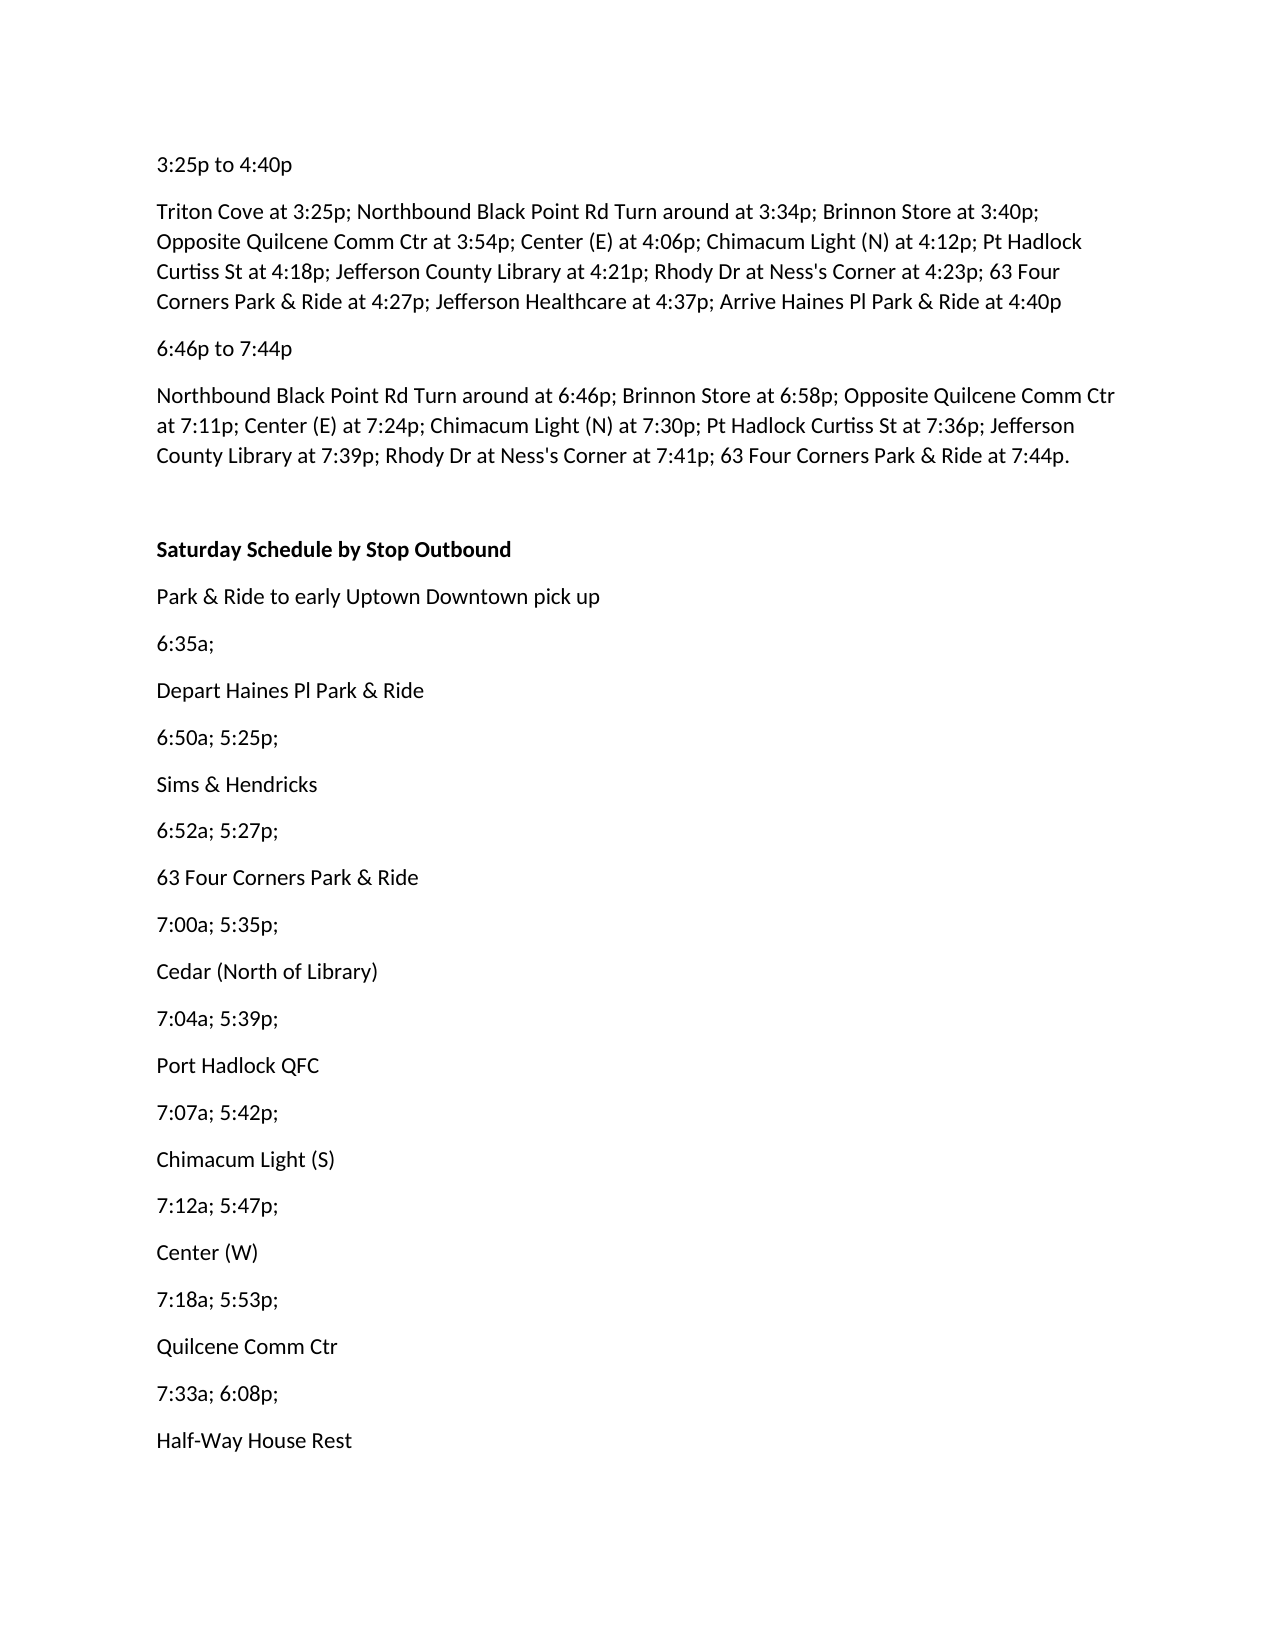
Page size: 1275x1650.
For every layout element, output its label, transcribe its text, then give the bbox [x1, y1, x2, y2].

text 6:35a; [156, 629, 1118, 657]
text Center (W) [156, 1238, 1118, 1267]
text 6:50a; 5:25p; [156, 723, 1118, 751]
text Port Hadlock QFC [156, 1051, 1118, 1079]
text 7:04a; 5:39p; [156, 1004, 1118, 1032]
text Quilcene Comm Ctr [156, 1332, 1118, 1360]
text 7:33a; 6:08p; [156, 1379, 1118, 1407]
text 7:18a; 5:53p; [156, 1285, 1118, 1313]
text 63 Four Corners Park & Ride [156, 863, 1118, 892]
text Northbound Black Point Rd Turn around at 6:46p; Brinnon Store at 6:58p; Opposite Quilcene Comm Ctr at 7:11p; Center (E) at 7:24p; Chimacum Light (N) at 7:30p; Pt Hadlock Curtiss St at 7:36p; Jefferson County Library at 7:39p; Rhody Dr at Ness's Corner at 7:41p; 63 Four Corners Park & Ride at 7:44p. [156, 381, 1118, 470]
text Chimacum Light (S) [156, 1145, 1118, 1173]
text Half-Way House Rest [156, 1426, 1118, 1454]
text 7:00a; 5:35p; [156, 910, 1118, 938]
text 6:52a; 5:27p; [156, 817, 1118, 845]
text 6:46p to 7:44p [156, 334, 1118, 362]
text Depart Haines Pl Park & Ride [156, 676, 1118, 704]
text Triton Cove at 3:25p; Northbound Black Point Rd Turn around at 3:34p; Brinnon Store at 3:40p; Opposite Quilcene Comm Ctr at 3:54p; Center (E) at 4:06p; Chimacum Light (N) at 4:12p; Pt Hadlock Curtiss St at 4:18p; Jefferson County Library at 4:21p; Rhody Dr at Ness's Corner at 4:23p; 63 Four Corners Park & Ride at 4:27p; Jefferson Healthcare at 4:37p; Arrive Haines Pl Park & Ride at 4:40p [156, 197, 1118, 316]
text Park & Ride to early Uptown Downtown pick up [156, 582, 1118, 610]
text Saturday Schedule by Stop Outbound [156, 535, 1118, 563]
text 7:12a; 5:47p; [156, 1192, 1118, 1220]
text Sims & Hendricks [156, 770, 1118, 798]
text 3:25p to 4:40p [156, 150, 1118, 178]
text Cedar (North of Library) [156, 957, 1118, 985]
text 7:07a; 5:42p; [156, 1098, 1118, 1126]
